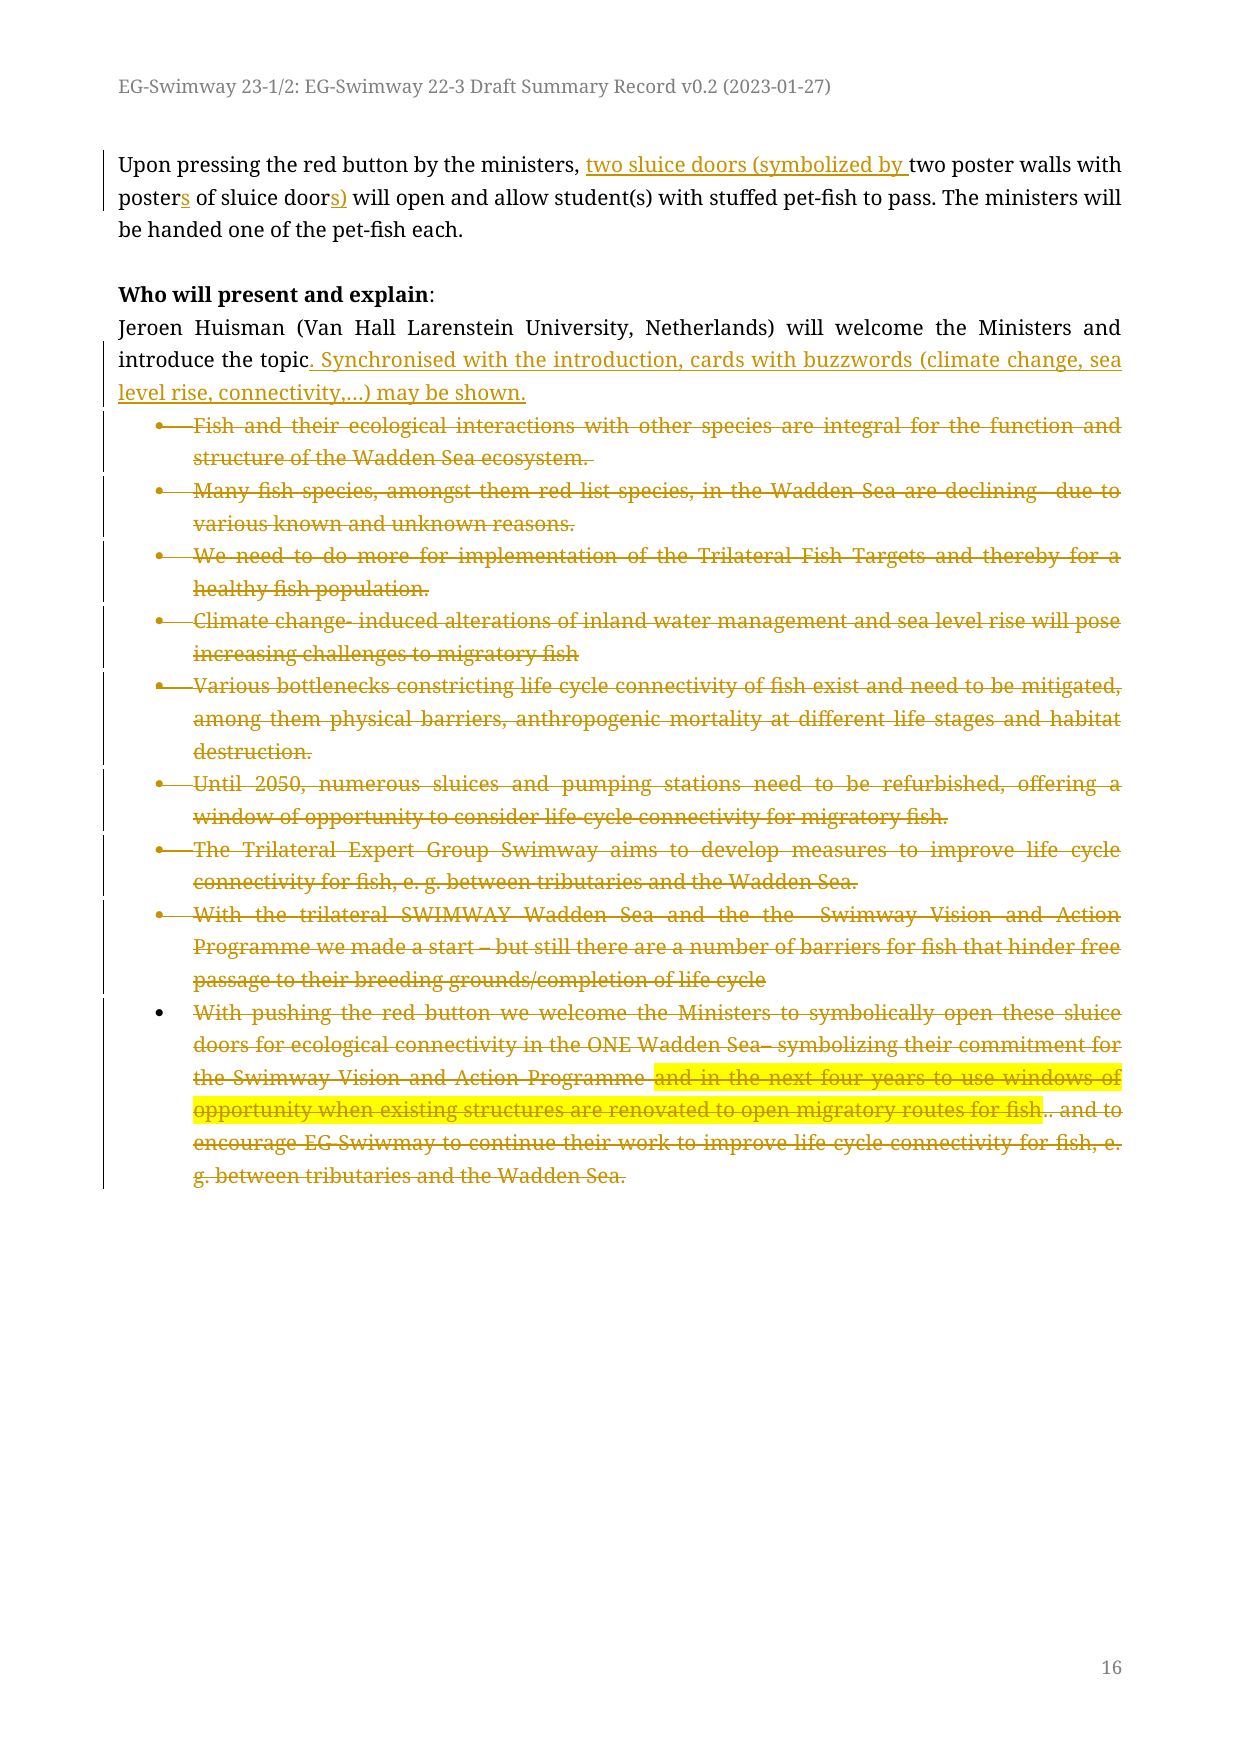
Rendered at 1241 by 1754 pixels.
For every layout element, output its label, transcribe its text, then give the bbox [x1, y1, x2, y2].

text Who will present and explain: [118, 280, 1122, 309]
text Upon pressing the red button by the ministers, two poster walls with poster of sluice door will open and allow student(s) with stuffed pet-fish to pass. The ministers will be handed one of the pet-fish each. [118, 150, 1122, 244]
text Jeroen Huisman (Van Hall Larenstein University, Netherlands) will welcome the Ministers and introduce the topic [118, 313, 1122, 407]
